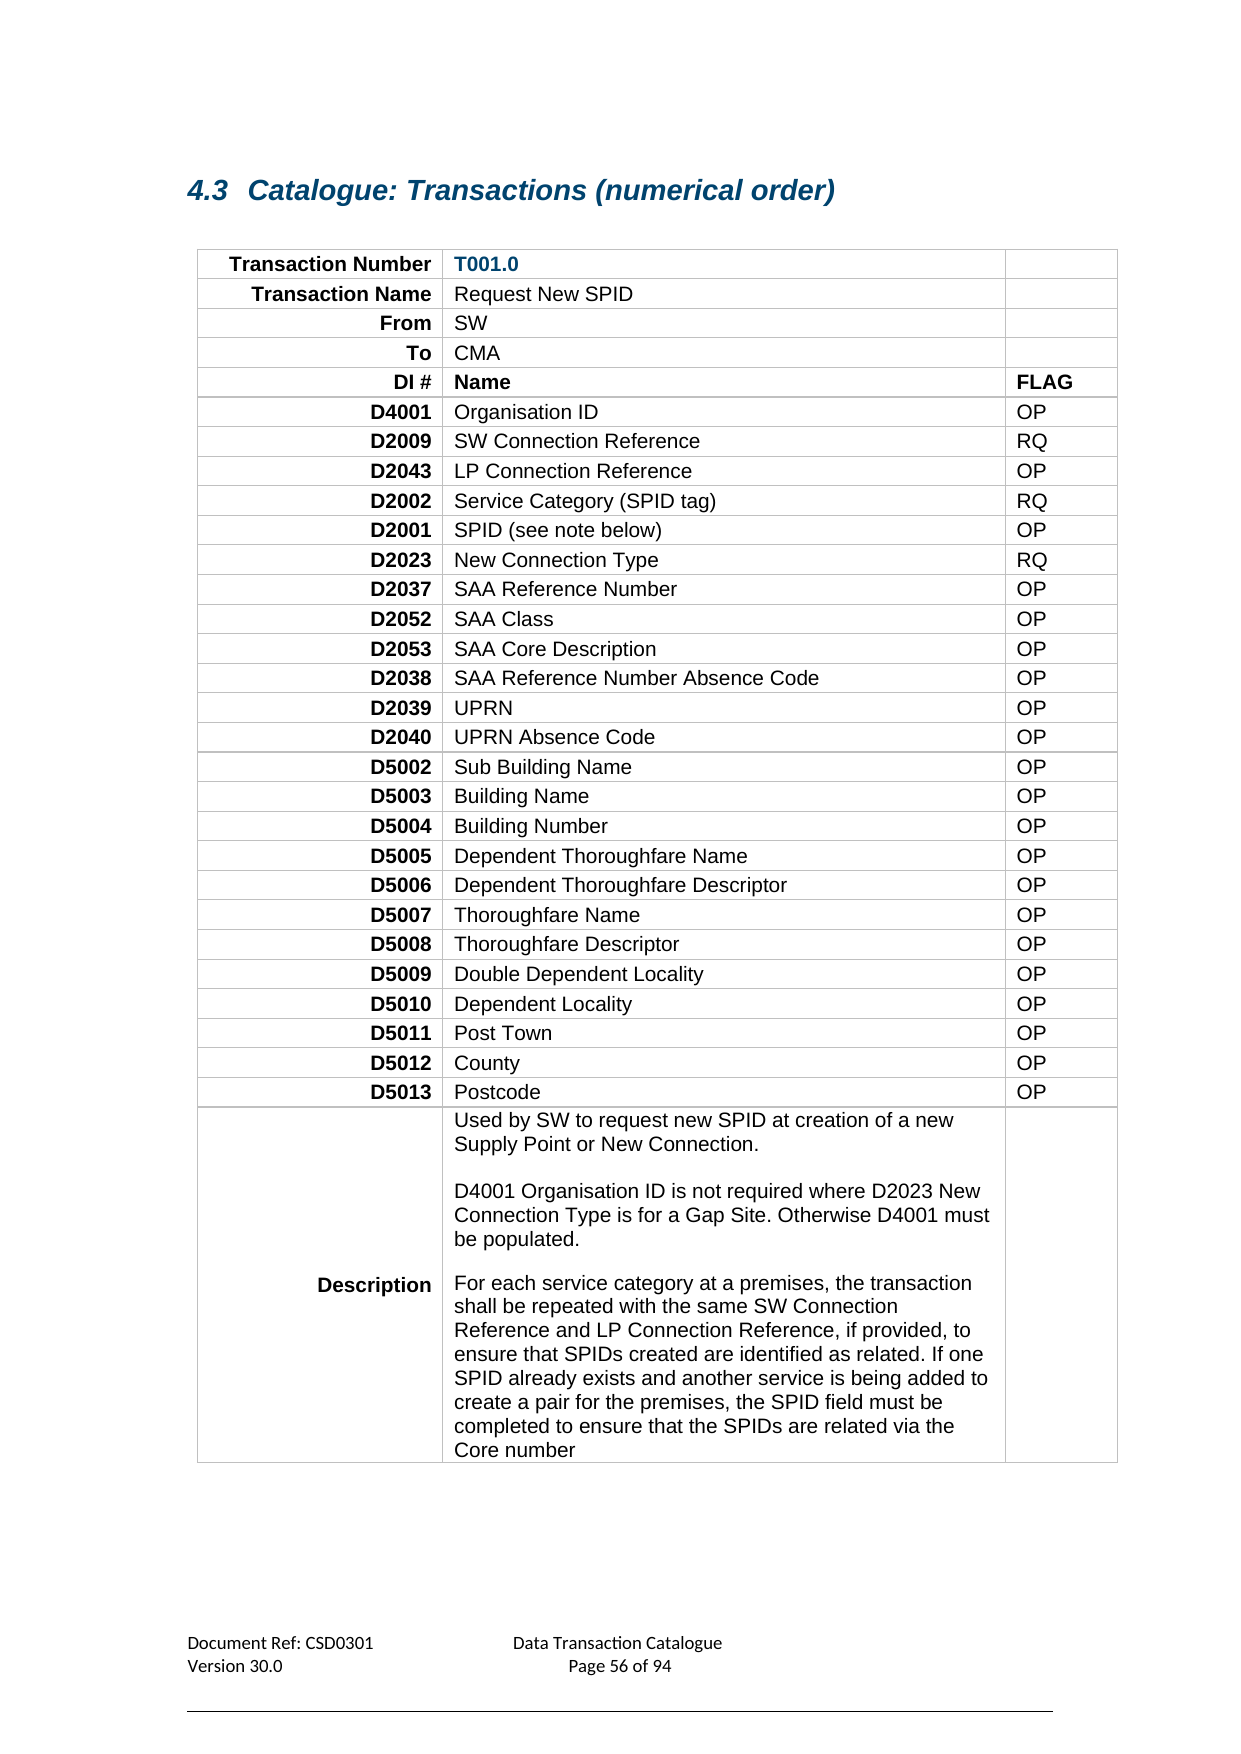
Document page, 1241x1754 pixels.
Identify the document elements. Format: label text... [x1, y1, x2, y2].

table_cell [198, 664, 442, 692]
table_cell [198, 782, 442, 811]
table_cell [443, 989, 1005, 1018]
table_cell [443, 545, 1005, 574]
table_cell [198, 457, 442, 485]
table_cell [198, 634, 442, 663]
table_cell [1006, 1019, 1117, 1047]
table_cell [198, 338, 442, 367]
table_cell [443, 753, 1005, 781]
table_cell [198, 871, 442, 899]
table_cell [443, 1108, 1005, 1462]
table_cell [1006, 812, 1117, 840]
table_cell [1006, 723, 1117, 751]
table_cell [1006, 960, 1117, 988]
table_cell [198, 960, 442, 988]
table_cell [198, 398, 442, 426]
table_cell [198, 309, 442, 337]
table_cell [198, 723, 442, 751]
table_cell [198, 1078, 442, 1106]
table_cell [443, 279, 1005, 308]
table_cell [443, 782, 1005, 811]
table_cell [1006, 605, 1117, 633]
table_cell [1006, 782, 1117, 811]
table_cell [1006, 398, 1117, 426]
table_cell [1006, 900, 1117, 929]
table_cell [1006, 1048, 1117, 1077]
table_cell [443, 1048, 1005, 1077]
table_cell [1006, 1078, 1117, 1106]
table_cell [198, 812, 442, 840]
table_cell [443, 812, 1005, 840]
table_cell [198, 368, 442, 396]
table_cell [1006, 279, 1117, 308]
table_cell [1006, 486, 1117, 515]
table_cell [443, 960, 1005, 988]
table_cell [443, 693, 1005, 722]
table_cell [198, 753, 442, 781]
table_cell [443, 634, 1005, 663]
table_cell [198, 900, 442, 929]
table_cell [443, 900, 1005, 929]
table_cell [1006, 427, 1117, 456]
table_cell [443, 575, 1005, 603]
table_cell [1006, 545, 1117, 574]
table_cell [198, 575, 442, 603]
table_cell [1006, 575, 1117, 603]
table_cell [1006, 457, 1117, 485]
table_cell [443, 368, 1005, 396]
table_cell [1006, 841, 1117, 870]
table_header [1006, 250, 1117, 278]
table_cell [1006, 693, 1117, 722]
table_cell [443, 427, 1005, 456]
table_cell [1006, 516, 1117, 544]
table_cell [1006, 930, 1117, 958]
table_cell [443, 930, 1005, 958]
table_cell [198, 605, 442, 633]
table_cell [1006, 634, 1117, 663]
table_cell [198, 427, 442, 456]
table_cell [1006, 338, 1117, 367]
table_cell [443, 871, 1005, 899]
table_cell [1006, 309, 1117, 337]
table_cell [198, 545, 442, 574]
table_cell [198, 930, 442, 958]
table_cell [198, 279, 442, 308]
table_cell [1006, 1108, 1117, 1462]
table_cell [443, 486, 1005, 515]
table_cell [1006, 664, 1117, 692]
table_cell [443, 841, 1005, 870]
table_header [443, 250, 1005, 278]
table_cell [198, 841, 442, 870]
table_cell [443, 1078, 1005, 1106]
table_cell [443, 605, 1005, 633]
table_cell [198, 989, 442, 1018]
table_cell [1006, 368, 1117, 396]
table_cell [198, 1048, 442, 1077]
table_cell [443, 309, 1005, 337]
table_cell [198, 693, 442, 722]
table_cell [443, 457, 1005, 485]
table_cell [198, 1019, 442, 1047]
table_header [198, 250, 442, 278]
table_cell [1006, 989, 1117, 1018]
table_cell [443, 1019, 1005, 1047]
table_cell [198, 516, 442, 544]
subtitle Catalogue: Transactions (numerical order) [187, 173, 1053, 206]
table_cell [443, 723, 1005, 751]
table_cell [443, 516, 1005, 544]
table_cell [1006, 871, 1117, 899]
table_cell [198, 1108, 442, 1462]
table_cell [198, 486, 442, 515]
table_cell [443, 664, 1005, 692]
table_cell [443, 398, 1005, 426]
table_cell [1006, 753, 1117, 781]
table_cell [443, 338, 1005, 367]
